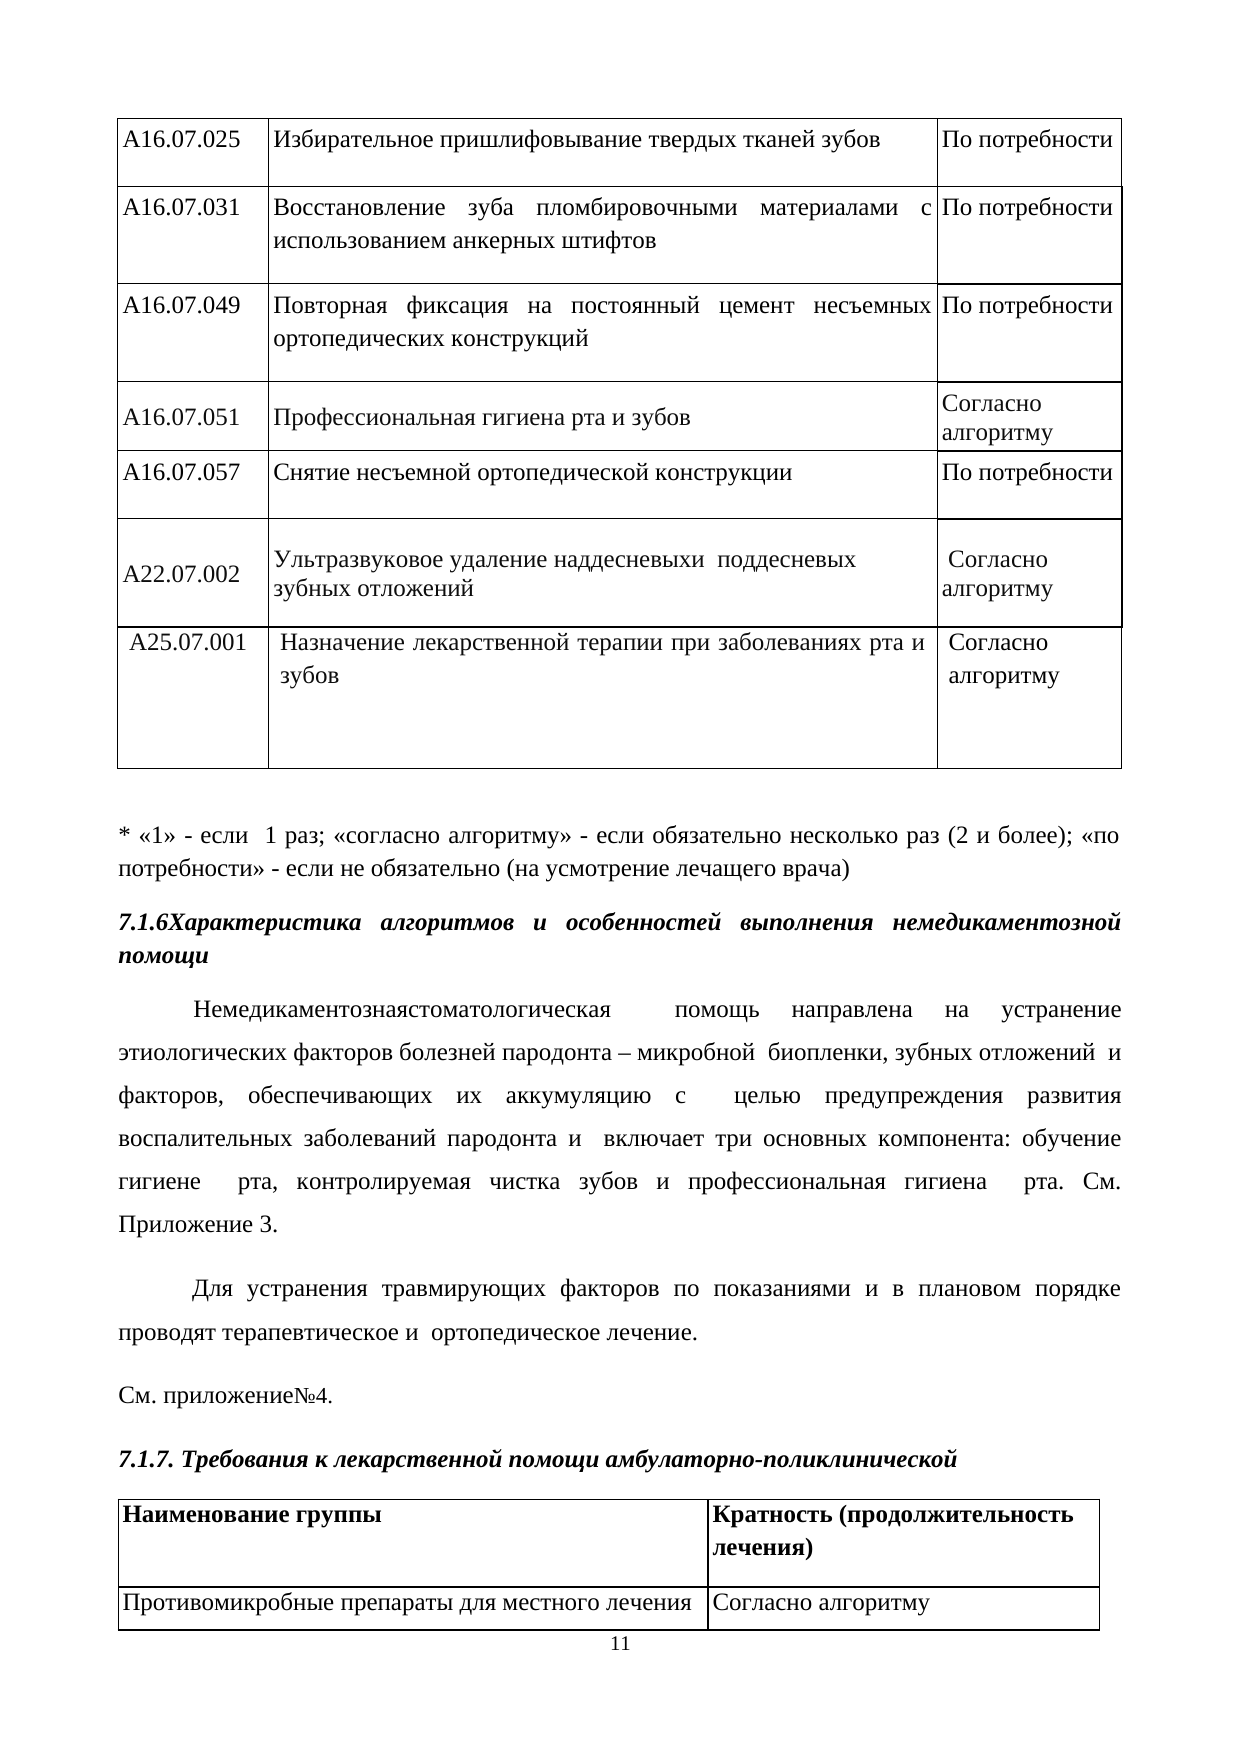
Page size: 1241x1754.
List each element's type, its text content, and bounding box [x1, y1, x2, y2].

table_cell Повторная фиксация на постоянный цемент несъемных ортопедических конструкций [269, 284, 937, 381]
table_cell По потребности [938, 285, 1121, 381]
table_cell По потребности [938, 452, 1121, 518]
text * «1» - если 1 раз; «согласно алгоритму» - если обязательно несколько раз (2 и более); «по потребности» - если не обязательно (на усмотрение лечащего врача) [118, 820, 1122, 882]
table_cell Согласно алгоритму [938, 520, 1121, 626]
table_cell А16.07.057 [118, 451, 268, 518]
table_cell Согласно алгоритму [709, 1588, 1099, 1629]
table_header Наименование группы [119, 1500, 707, 1586]
table_cell A16.07.049 [118, 284, 268, 381]
table_cell По потребности [938, 119, 1121, 186]
table_cell Согласно алгоритму [938, 628, 1121, 768]
table_cell А22.07.002 [118, 519, 268, 626]
table_cell Профессиональная гигиена рта и зубов [269, 382, 937, 450]
table_cell Ультразвуковое удаление наддесневыхи поддесневых зубных отложений [269, 519, 937, 626]
table_cell По потребности [938, 187, 1121, 283]
table_cell А16.07.051 [118, 382, 268, 450]
table_cell Назначение лекарственной терапии при заболеваниях рта и зубов [269, 628, 937, 768]
text См. приложение№4. [118, 1381, 1122, 1409]
text Для устранения травмирующих факторов по показаниями и в плановом порядке проводят терапевтическое и ортопедическое лечение. [118, 1273, 1122, 1345]
text 7.1.6Характеристика алгоритмов и особенностей выполнения немедикаментозной помощи [118, 907, 1122, 969]
text 7.1.7. Требования к лекарственной помощи амбулаторно-поликлинической [118, 1444, 1122, 1473]
table_cell Снятие несъемной ортопедической конструкции [269, 451, 937, 518]
table_header Кратность (продолжительность лечения) [709, 1500, 1099, 1586]
table_cell A16.07.025 [118, 119, 268, 186]
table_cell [119, 1588, 707, 1629]
table_cell Согласно алгоритму [938, 383, 1121, 450]
table_cell Восстановление зуба пломбировочными материалами с использованием анкерных штифтов [269, 187, 937, 283]
text Немедикаментознаястоматологическая помощь направлена на устранение этиологических факторов болезней пародонта – микробной биопленки, зубных отложений и факторов, обеспечивающих их аккумуляцию с целью предупреждения развития воспалительных заболеваний пародонта и включает три основных компонента: обучение гигиене рта, контролируемая чистка зубов и профессиональная гигиена рта. См. Приложение 3. [118, 994, 1122, 1238]
table_cell А25.07.001 [118, 628, 268, 768]
table_cell Избирательное пришлифовывание твердых тканей зубов [269, 119, 937, 186]
table_cell A16.07.031 [118, 187, 268, 283]
